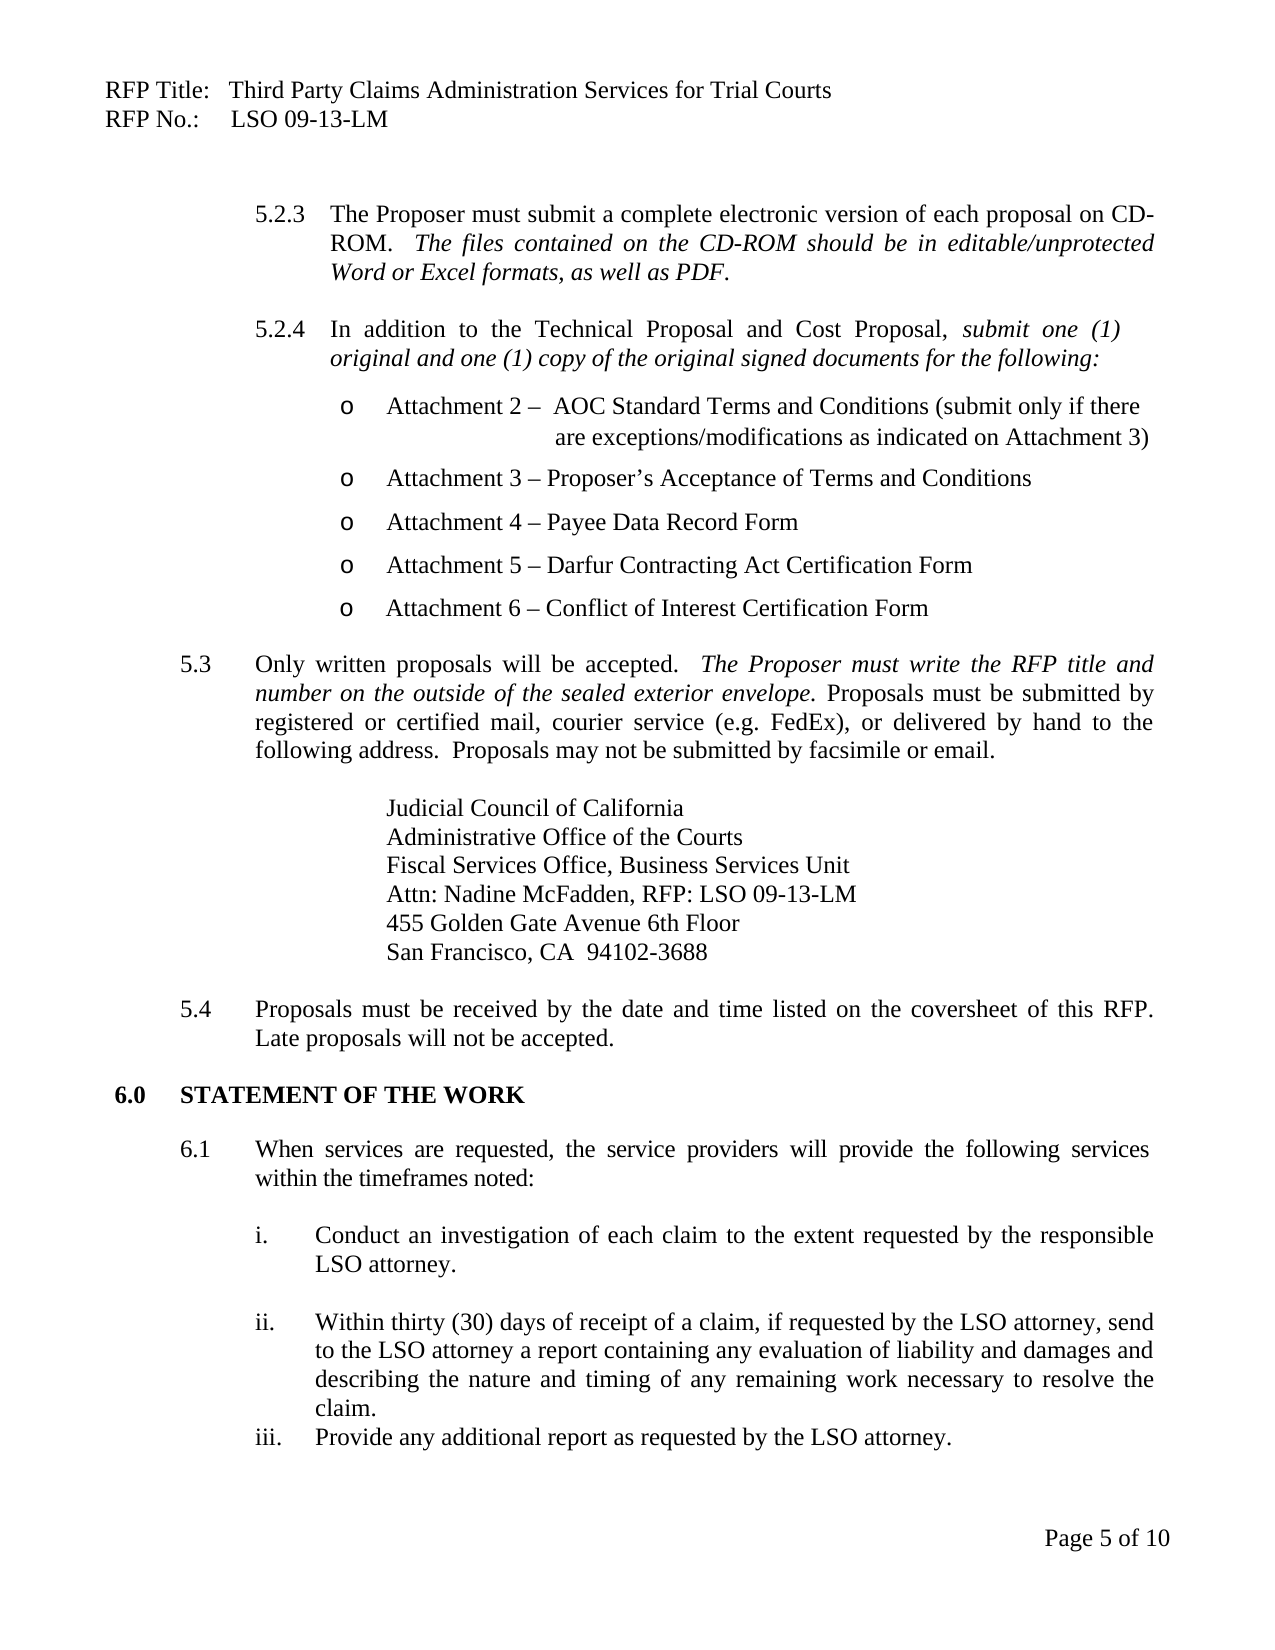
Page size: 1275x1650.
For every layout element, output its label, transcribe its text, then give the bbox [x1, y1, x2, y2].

text Administrative Office of the Courts [386, 822, 1121, 850]
list Attachment 4 – Payee Data Record Form [339, 507, 1121, 537]
text Conduct an investigation of each claim to the extent requested by the responsible LSO attorney. [255, 1220, 1155, 1278]
text San Francisco, CA 94102-3688 [386, 937, 1121, 965]
list Attachment 2 – AOC Standard Terms and Conditions (submit only if there are exceptions/modifications as indicated on Attachment 3) [339, 391, 1174, 451]
text Provide any additional report as requested by the LSO attorney. [255, 1422, 1155, 1450]
text 5.3 Only written proposals will be accepted. The Proposer must write the RFP title and number on the outside of the sealed exterior envelope. Proposals must be submitted by registered or certified mail, courier service (e.g. FedEx), or delivered by hand to the following address. Proposals may not be submitted by facsimile or email. [180, 649, 1155, 764]
text 455 Golden Gate Avenue 6th Floor [386, 908, 1121, 937]
list Attachment 6 – Conflict of Interest Certification Form [339, 593, 1121, 624]
text Attn: Nadine McFadden, RFP: LSO 09-13-LM [386, 879, 1121, 908]
text 5.2.3 The Proposer must submit a complete electronic version of each proposal on CD-ROM. The files contained on the CD-ROM should be in editable/unprotected Word or Excel formats, as well as PDF. [255, 199, 1155, 286]
list Attachment 5 – Darfur Contracting Act Certification Form [339, 550, 1121, 581]
list 6.1 When services are requested, the service providers will provide the following services within the timeframes noted: [180, 1134, 1151, 1192]
list STATEMENT OF THE WORK [114, 1080, 1170, 1109]
text Within thirty (30) days of receipt of a claim, if requested by the LSO attorney, send to the LSO attorney a report containing any evaluation of liability and damages and describing the nature and timing of any remaining work necessary to resolve the claim. [255, 1307, 1155, 1422]
text Fiscal Services Office, Business Services Unit [386, 850, 1121, 879]
text Judicial Council of California [386, 793, 1121, 822]
text 5.2.4 In addition to the Technical Proposal and Cost Proposal, submit one (1) original and one (1) copy of the original signed documents for the following: [255, 314, 1121, 372]
text 5.4 Proposals must be received by the date and time listed on the coversheet of this RFP. Late proposals will not be accepted. [180, 994, 1155, 1052]
list Attachment 3 – Proposer’s Acceptance of Terms and Conditions [339, 463, 1121, 494]
